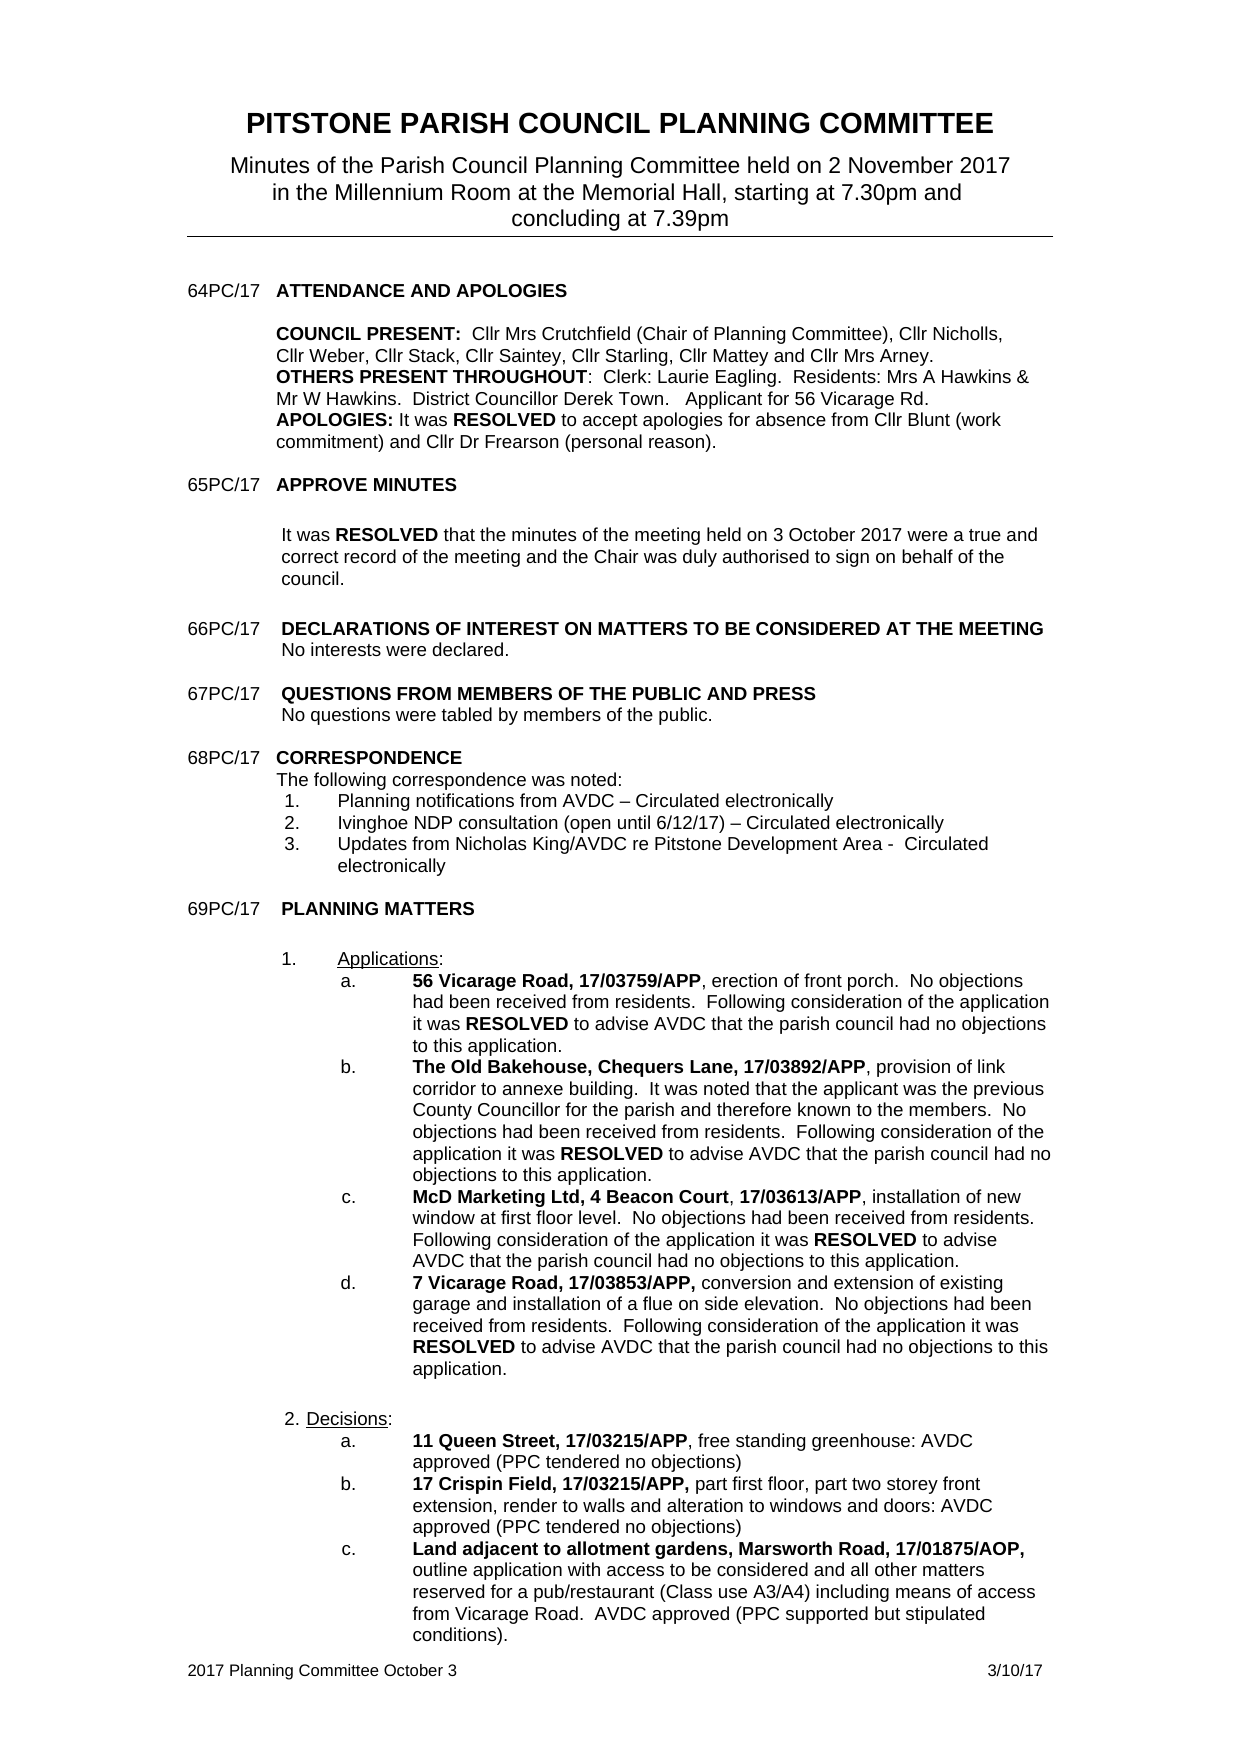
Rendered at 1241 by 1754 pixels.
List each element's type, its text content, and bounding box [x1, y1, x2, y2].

text in the Millennium Room at the Memorial Hall, starting at 7.30pm and concluding at 7.39pm [187, 179, 1053, 236]
list McD Marketing Ltd, 4 Beacon Court, 17/03613/APP, installation of new window at first floor level. No objections had been received from residents. Following consideration of the application it was RESOLVED to advise AVDC that the parish council had no objections to this application. [356, 1185, 1053, 1272]
text 66PC/17 DECLARATIONS OF INTEREST ON MATTERS TO BE CONSIDERED AT THE MEETING [187, 618, 1053, 639]
list Updates from Nicholas King/AVDC re Pitstone Development Area - Circulated electronically [300, 833, 1053, 876]
list The Old Bakehouse, Chequers Lane, 17/03892/APP, provision of link corridor to annexe building. It was noted that the applicant was the previous County Councillor for the parish and therefore known to the members. No objections had been received from residents. Following consideration of the application it was RESOLVED to advise AVDC that the parish council had no objections to this application. [356, 1056, 1053, 1185]
list Land adjacent to allotment gardens, Marsworth Road, 17/01875/AOP, outline application with access to be considered and all other matters reserved for a pub/restaurant (Class use A3/A4) including means of access from Vicarage Road. AVDC approved (PPC supported but stipulated conditions). [356, 1538, 1053, 1645]
text 67PC/17 QUESTIONS FROM MEMBERS OF THE PUBLIC AND PRESS No questions were tabled by members of the public. [187, 682, 1053, 725]
list 17 Crispin Field, 17/03215/APP, part first floor, part two storey front extension, render to walls and alteration to windows and doors: AVDC approved (PPC tendered no objections) [356, 1473, 1053, 1538]
list Applications: [281, 948, 1053, 970]
text COUNCIL PRESENT: Cllr Mrs Crutchfield (Chair of Planning Committee), Cllr Nicholls, Cllr Weber, Cllr Stack, Cllr Saintey, Cllr Starling, Cllr Mattey and Cllr Mrs Arney. OTHERS PRESENT THROUGHOUT: Clerk: Laurie Eagling. Residents: Mrs A Hawkins & Mr W Hawkins. District Councillor Derek Town. Applicant for 56 Vicarage Rd. APOLOGIES: It was RESOLVED to accept apologies for absence from Cllr Blunt (work commitment) and Cllr Dr Frearson (personal reason). [187, 301, 1053, 452]
list Decisions: [300, 1408, 1053, 1430]
text 64PC/17 ATTENDANCE AND APOLOGIES [187, 280, 1053, 301]
list 7 Vicarage Road, 17/03853/APP, conversion and extension of existing garage and installation of a flue on side elevation. No objections had been received from residents. Following consideration of the application it was RESOLVED to advise AVDC that the parish council had no objections to this application. [356, 1272, 1053, 1408]
text 69PC/17 PLANNING MATTERS [187, 876, 1053, 948]
list Ivinghoe NDP consultation (open until 6/12/17) – Circulated electronically [300, 812, 1053, 833]
text It was RESOLVED that the minutes of the meeting held on 3 October 2017 were a true and correct record of the meeting and the Chair was duly authorised to sign on behalf of the council. [281, 524, 1053, 618]
list 11 Queen Street, 17/03215/APP, free standing greenhouse: AVDC approved (PPC tendered no objections) [356, 1430, 1053, 1473]
list No interests were declared. [281, 639, 1053, 661]
text Minutes of the Parish Council Planning Committee held on 2 November 2017 [187, 152, 1053, 179]
title PITSTONE PARISH COUNCIL PLANNING COMMITTEE [187, 106, 1053, 140]
text 68PC/17 CORRESPONDENCE The following correspondence was noted: [187, 747, 1053, 790]
text 65PC/17 APPROVE MINUTES [187, 474, 1053, 524]
list 56 Vicarage Road, 17/03759/APP, erection of front porch. No objections had been received from residents. Following consideration of the application it was RESOLVED to advise AVDC that the parish council had no objections to this application. [356, 970, 1053, 1056]
list Planning notifications from AVDC – Circulated electronically [300, 790, 1053, 812]
